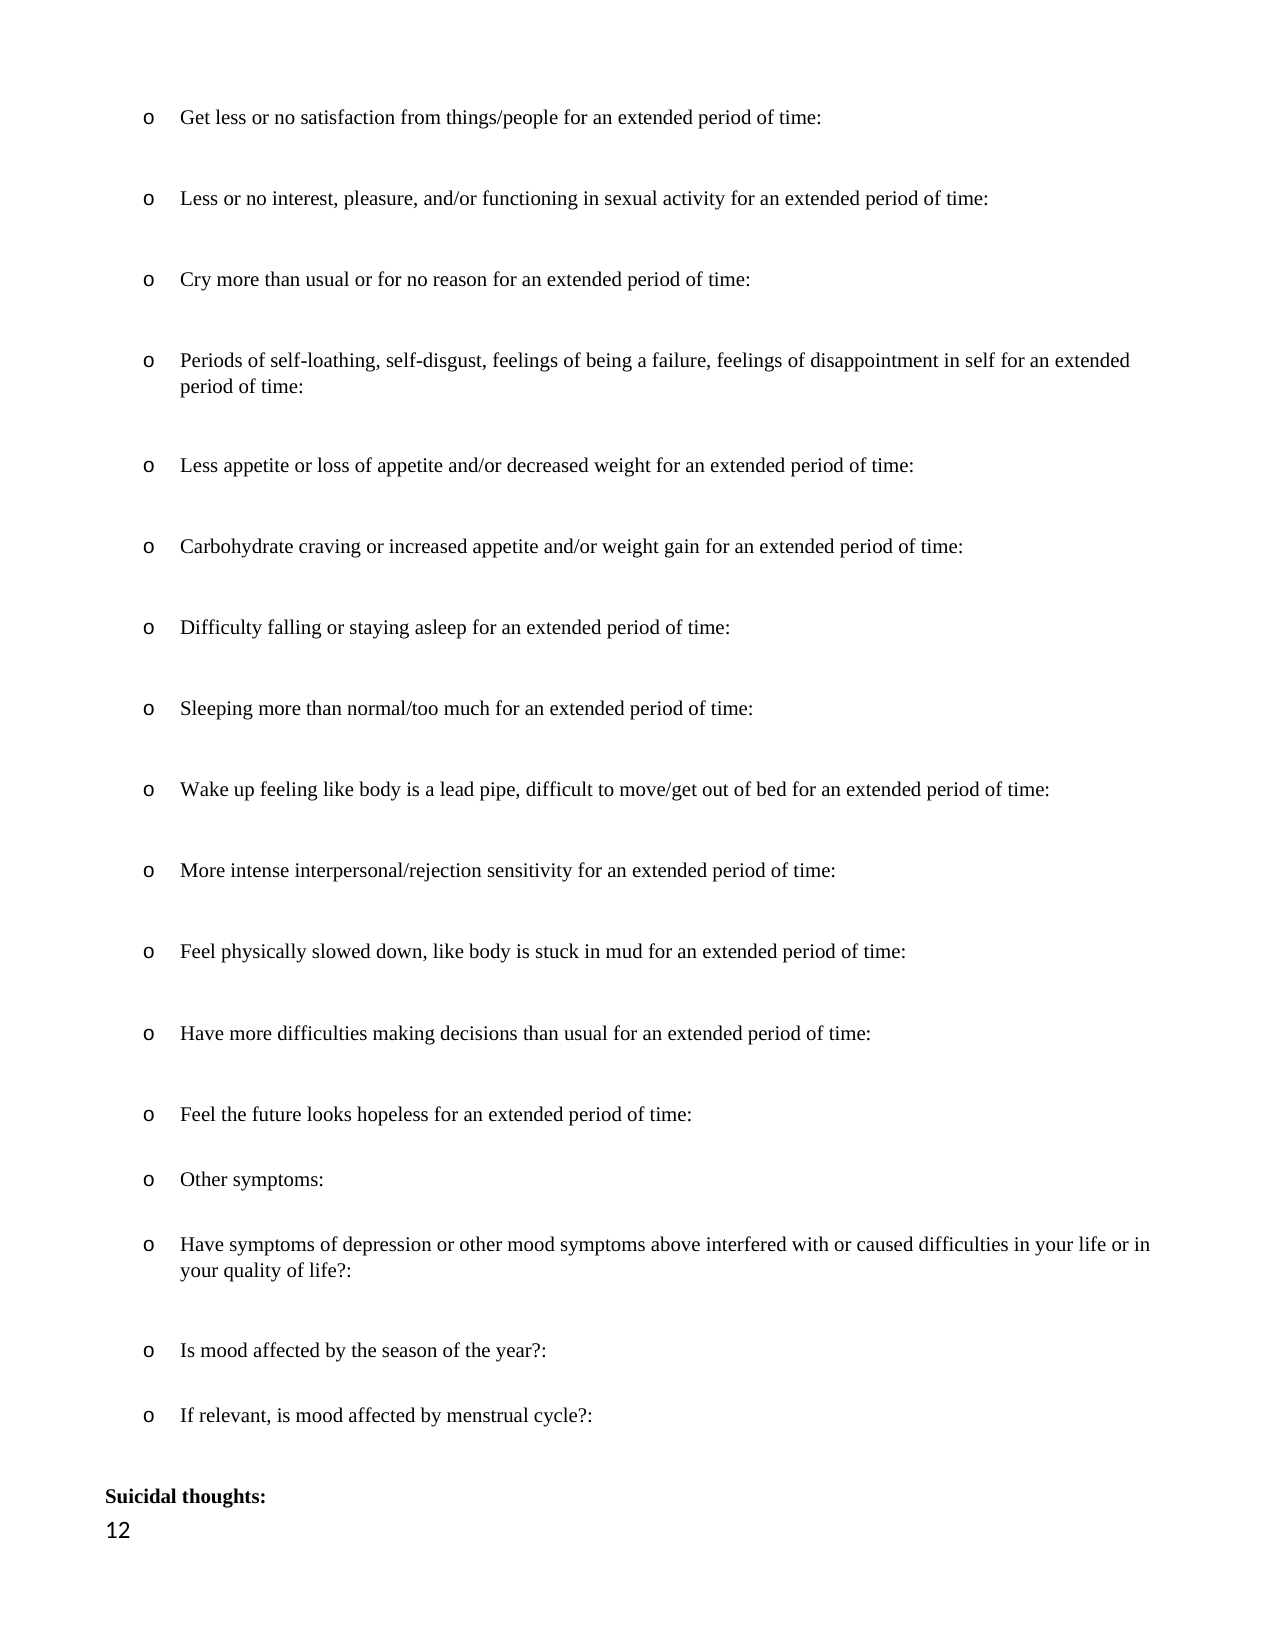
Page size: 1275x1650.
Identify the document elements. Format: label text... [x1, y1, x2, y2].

text Suicidal thoughts: [105, 1484, 1170, 1508]
list Get less or no satisfaction from things/people for an extended period of time: [142, 105, 1170, 131]
list Have symptoms of depression or other mood symptoms above interfered with or caused difficulties in your life or in your quality of life?: [142, 1232, 1170, 1282]
list Wake up feeling like body is a lead pipe, difficult to move/get out of bed for an extended period of time: [142, 777, 1170, 803]
list More intense interpersonal/rejection sensitivity for an extended period of time: [142, 858, 1170, 884]
list Difficulty falling or staying asleep for an extended period of time: [142, 615, 1170, 641]
list Less or no interest, pleasure, and/or functioning in sexual activity for an extended period of time: [142, 186, 1170, 212]
list Have more difficulties making decisions than usual for an extended period of time: [142, 1021, 1170, 1046]
list Less appetite or loss of appetite and/or decreased weight for an extended period of time: [142, 453, 1170, 479]
list If relevant, is mood affected by menstrual cycle?: [142, 1403, 1170, 1429]
list Feel the future looks hopeless for an extended period of time: [142, 1102, 1170, 1127]
list Feel physically slowed down, like body is stuck in mud for an extended period of time: [142, 939, 1170, 965]
list Carbohydrate craving or increased appetite and/or weight gain for an extended period of time: [142, 534, 1170, 560]
list Periods of self-loathing, self-disgust, feelings of being a failure, feelings of disappointment in self for an extended period of time: [142, 348, 1170, 398]
list Is mood affected by the season of the year?: [142, 1337, 1170, 1363]
list Sleeping more than normal/too much for an extended period of time: [142, 696, 1170, 722]
list Cry more than usual or for no reason for an extended period of time: [142, 267, 1170, 293]
list Other symptoms: [142, 1167, 1170, 1193]
